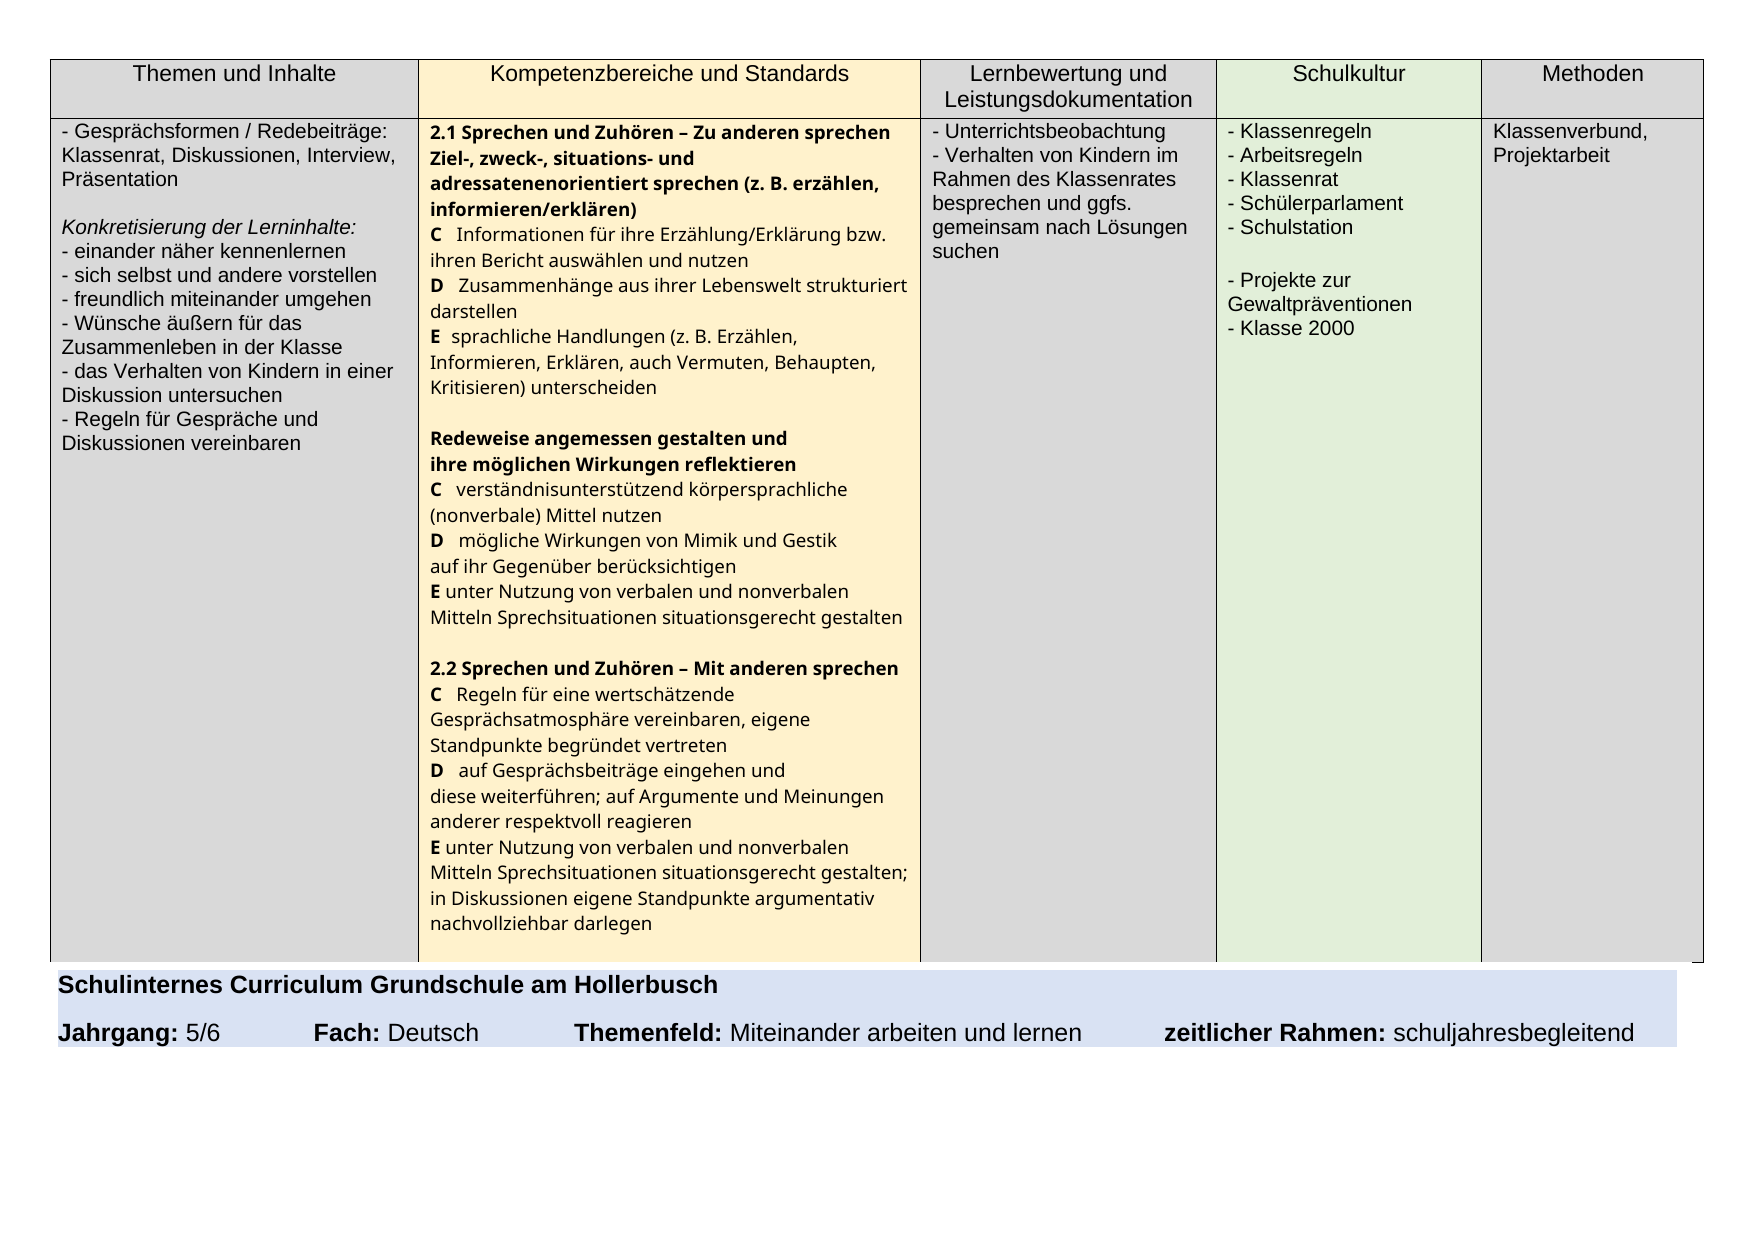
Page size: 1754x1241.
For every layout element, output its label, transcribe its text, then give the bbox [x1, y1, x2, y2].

table_header Lernbewertung und Leistungsdokumentation [921, 60, 1216, 118]
table_cell - Klassenregeln - Arbeitsregeln - Klassenrat - Schülerparlament - Schulstation - Projekte zur Gewaltpräventionen - Klasse 2000 [1217, 119, 1481, 962]
table_header Methoden [1482, 60, 1703, 118]
table_cell - Gesprächsformen / Redebeiträge: Klassenrat, Diskussionen, Interview, Präsentation Konkretisierung der Lerninhalte: - einander näher kennenlernen - sich selbst und andere vorstellen - freundlich miteinander umgehen - Wünsche äußern für das Zusammenleben in der Klasse - das Verhalten von Kindern in einer Diskussion untersuchen - Regeln für Gespräche und Diskussionen vereinbaren [51, 119, 418, 962]
table_cell 2.1 Sprechen und Zuhören – Zu anderen sprechen Ziel-, zweck-, situations- und adressatenenorientiert sprechen (z. B. erzählen, informieren/erklären) C Informationen für ihre Erzählung/Erklärung bzw. ihren Bericht auswählen und nutzen D Zusammenhänge aus ihrer Lebenswelt strukturiert darstellen E sprachliche Handlungen (z. B. Erzählen, Informieren, Erklären, auch Vermuten, Behaupten, Kritisieren) unterscheiden Redeweise angemessen gestalten und ihre möglichen Wirkungen reflektieren C verständnisunterstützend körpersprachliche (nonverbale) Mittel nutzen D mögliche Wirkungen von Mimik und Gestik auf ihr Gegenüber berücksichtigen E unter Nutzung von verbalen und nonverbalen Mitteln Sprechsituationen situationsgerecht gestalten 2.2 Sprechen und Zuhören – Mit anderen sprechen C Regeln für eine wertschätzende Gesprächsatmosphäre vereinbaren, eigene Standpunkte begründet vertreten D auf Gesprächsbeiträge eingehen und diese weiterführen; auf Argumente und Meinungen anderer respektvoll reagieren E unter Nutzung von verbalen und nonverbalen Mitteln Sprechsituationen situationsgerecht gestalten; in Diskussionen eigene Standpunkte argumentativ nachvollziehbar darlegen [419, 119, 920, 962]
table_header Themen und Inhalte [51, 60, 418, 118]
table_header Kompetenzbereiche und Standards [419, 60, 920, 118]
table_cell Klassenverbund, Projektarbeit [1482, 119, 1703, 962]
table_cell - Unterrichtsbeobachtung - Verhalten von Kindern im Rahmen des Klassenrates besprechen und ggfs. gemeinsam nach Lösungen suchen [921, 119, 1216, 962]
table_header Schulkultur [1217, 60, 1481, 118]
